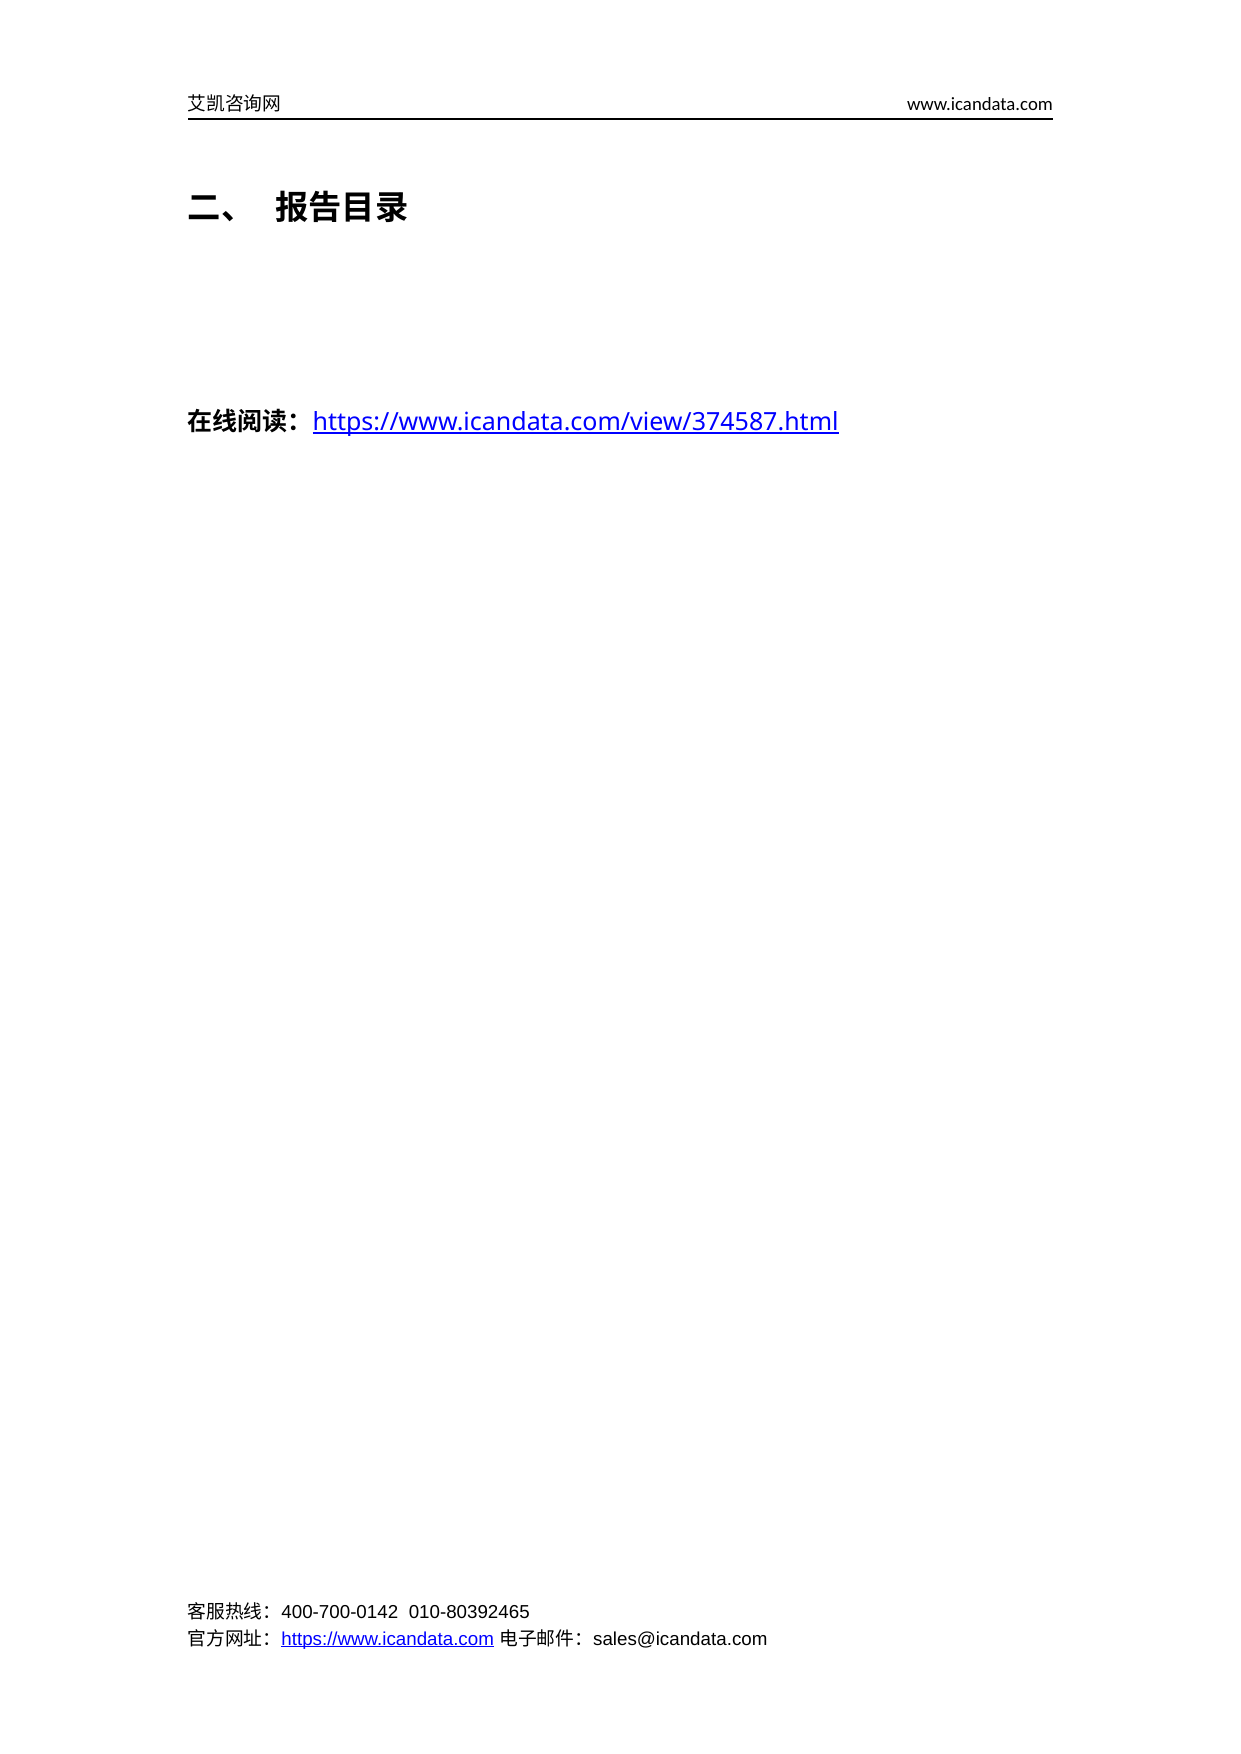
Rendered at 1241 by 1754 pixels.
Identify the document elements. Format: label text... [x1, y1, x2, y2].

subtitle 报告目录 [187, 172, 1053, 237]
text 在线阅读：https://www.icandata.com/view/374587.html [187, 387, 1053, 452]
